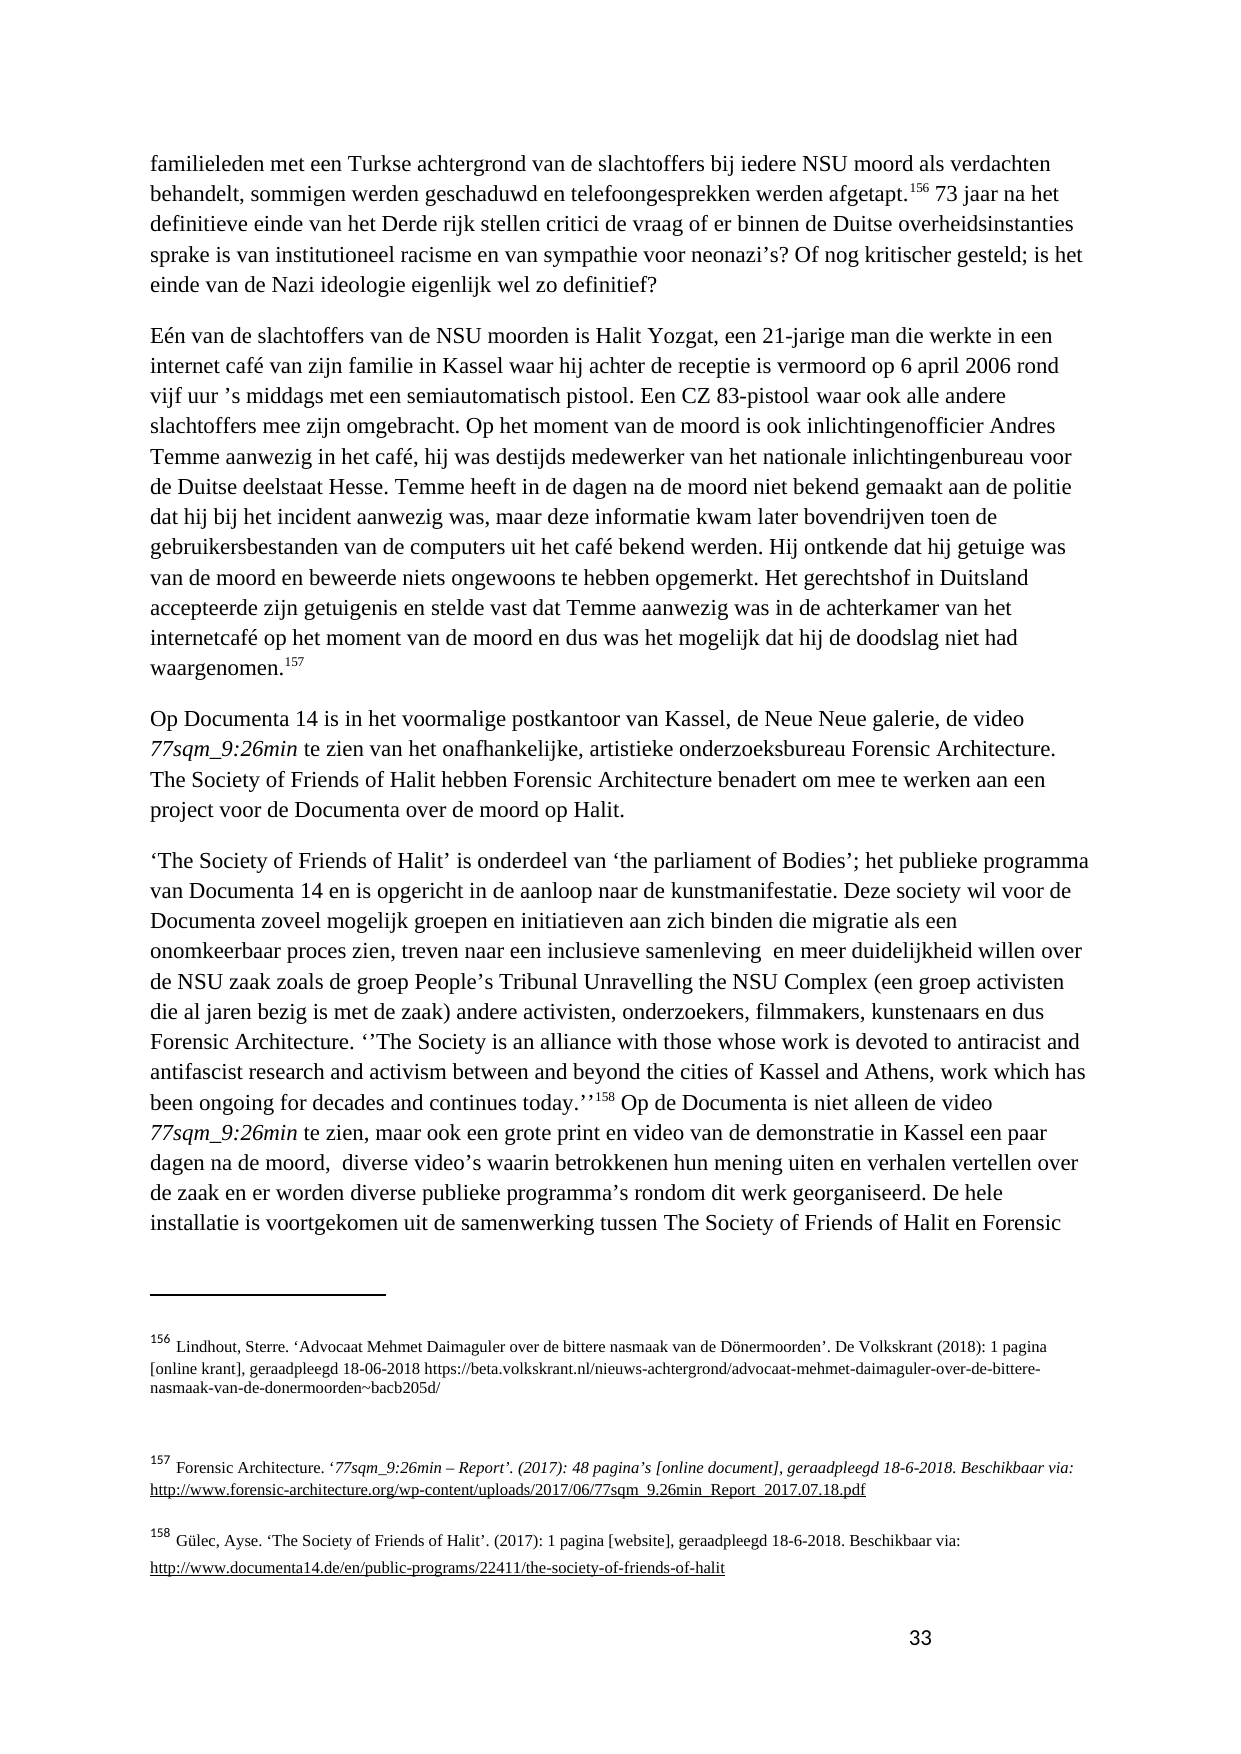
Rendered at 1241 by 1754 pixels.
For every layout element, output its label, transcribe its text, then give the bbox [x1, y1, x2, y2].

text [150, 847, 1090, 1236]
text Op Documenta 14 is in het voormalige postkantoor van Kassel, de Neue Neue galerie, de video 77sqm_9:26min te zien van het onafhankelijke, artistieke onderzoeksbureau Forensic Architecture. The Society of Friends of Halit hebben Forensic Architecture benadert om mee te werken aan een project voor de Documenta over de moord op Halit. [150, 705, 1090, 822]
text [150, 150, 1090, 297]
text Eén van de slachtoffers van de NSU moorden is Halit Yozgat, een 21-jarige man die werkte in een internet café van zijn familie in Kassel waar hij achter de receptie is vermoord op 6 april 2006 rond vijf uur ’s middags met een semiautomatisch pistool. Een CZ 83-pistool waar ook alle andere slachtoffers mee zijn omgebracht. Op het moment van de moord is ook inlichtingenofficier Andres Temme aanwezig in het café, hij was destijds medewerker van het nationale inlichtingenbureau voor de Duitse deelstaat Hesse. Temme heeft in de dagen na de moord niet bekend gemaakt aan de politie dat hij bij het incident aanwezig was, maar deze informatie kwam later bovendrijven toen de gebruikersbestanden van de computers uit het café bekend werden. Hij ontkende dat hij getuige was van de moord en beweerde niets ongewoons te hebben opgemerkt. Het gerechtshof in Duitsland accepteerde zijn getuigenis en stelde vast dat Temme aanwezig was in de achterkamer van het internetcafé op het moment van de moord en dus was het mogelijk dat hij de doodslag niet had waargenomen. [150, 322, 1090, 681]
